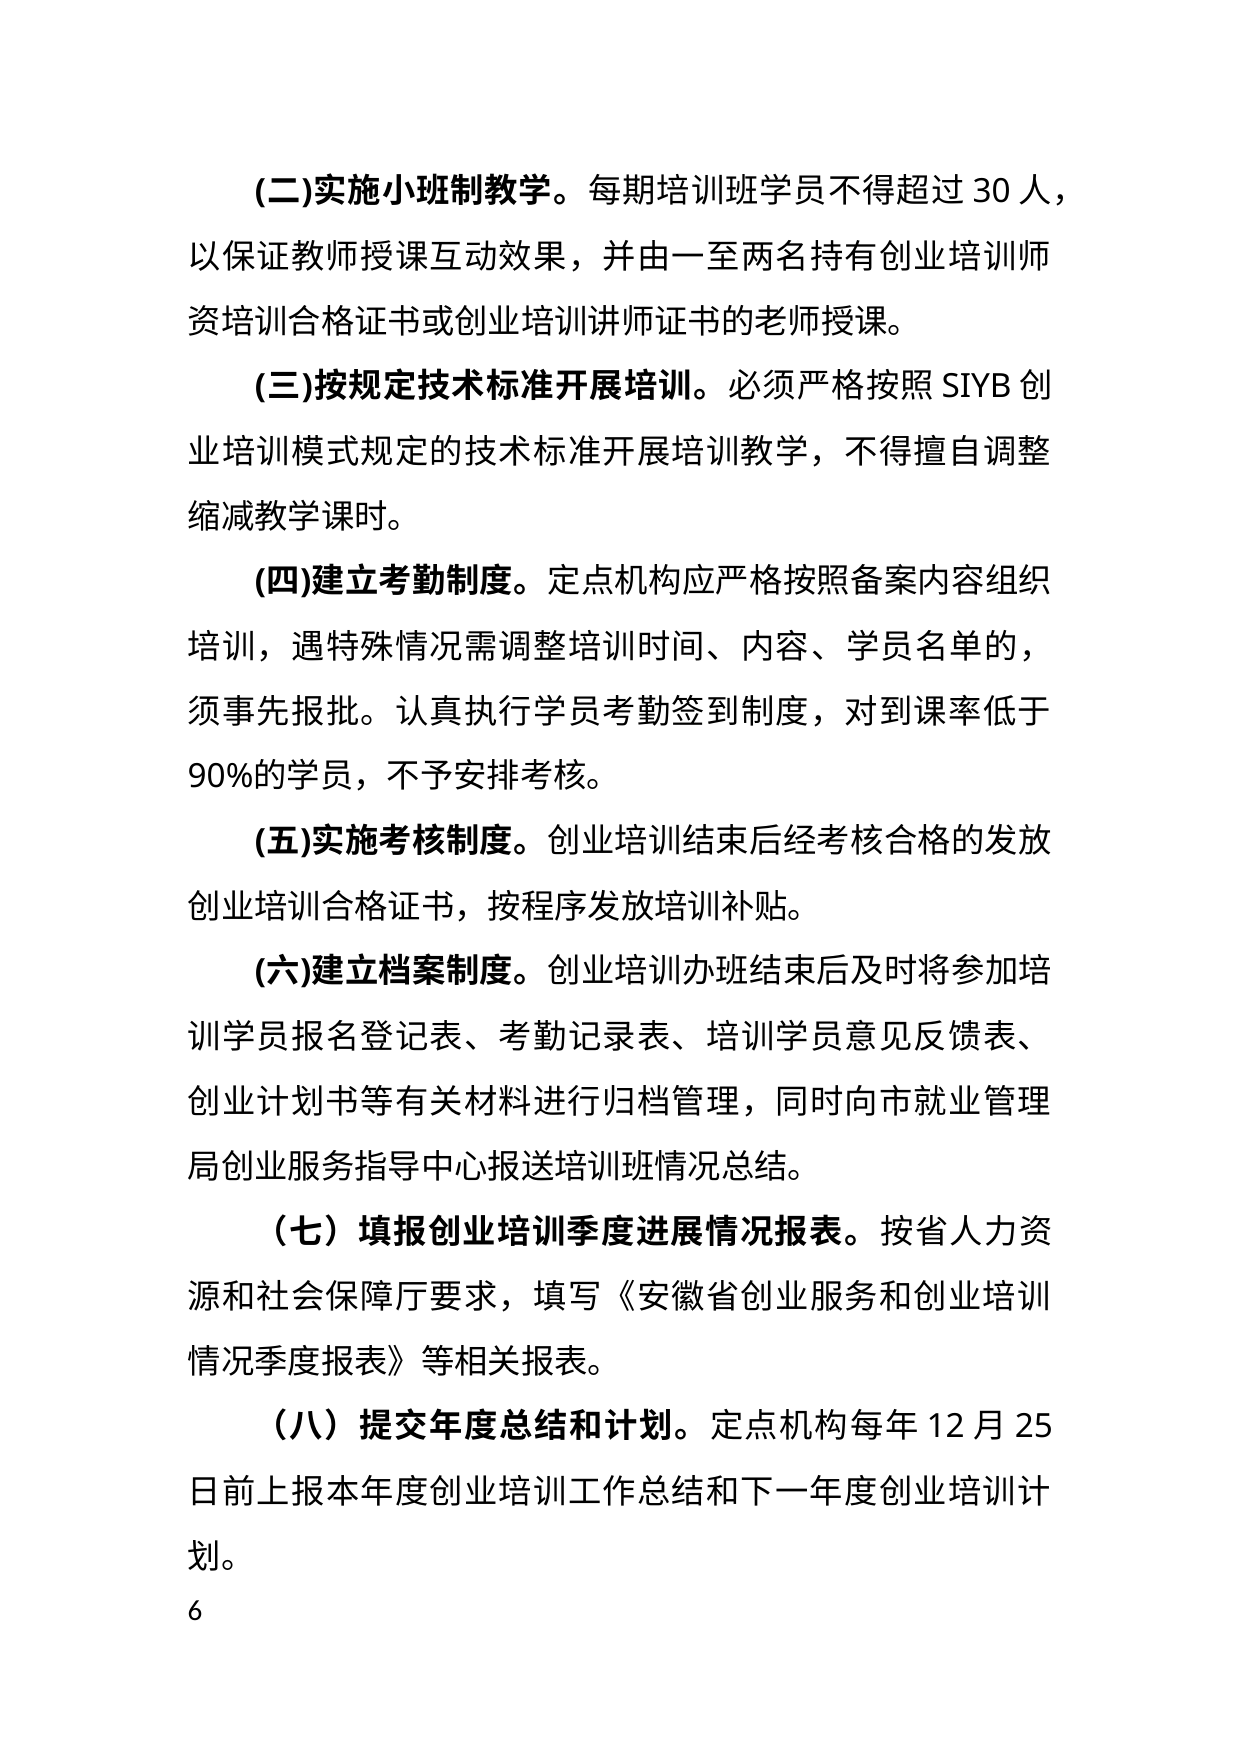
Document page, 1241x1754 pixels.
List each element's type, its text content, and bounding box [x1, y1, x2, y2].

text (六)建立档案制度。创业培训办班结束后及时将参加培训学员报名登记表、考勤记录表、培训学员意见反馈表、创业计划书等有关材料进行归档管理，同时向市就业管理局创业服务指导中心报送培训班情况总结。 [187, 936, 1053, 1196]
text (五)实施考核制度。创业培训结束后经考核合格的发放创业培训合格证书，按程序发放培训补贴。 [187, 806, 1053, 936]
text (四)建立考勤制度。定点机构应严格按照备案内容组织培训，遇特殊情况需调整培训时间、内容、学员名单的，须事先报批。认真执行学员考勤签到制度，对到课率低于90%的学员，不予安排考核。 [187, 546, 1053, 806]
text (三)按规定技术标准开展培训。必须严格按照SIYB创业培训模式规定的技术标准开展培训教学，不得擅自调整、缩减教学课时。 [187, 351, 1053, 546]
text （七）填报创业培训季度进展情况报表。按省人力资源和社会保障厅要求，填写《安徽省创业服务和创业培训情况季度报表》等相关报表。 [187, 1196, 1053, 1391]
text (二)实施小班制教学。每期培训班学员不得超过30人，以保证教师授课互动效果，并由一至两名持有创业培训师资培训合格证书或创业培训讲师证书的老师授课。 [187, 156, 1053, 351]
text （八）提交年度总结和计划。定点机构每年12月25日前上报本年度创业培训工作总结和下一年度创业培训计划。 [187, 1391, 1053, 1586]
